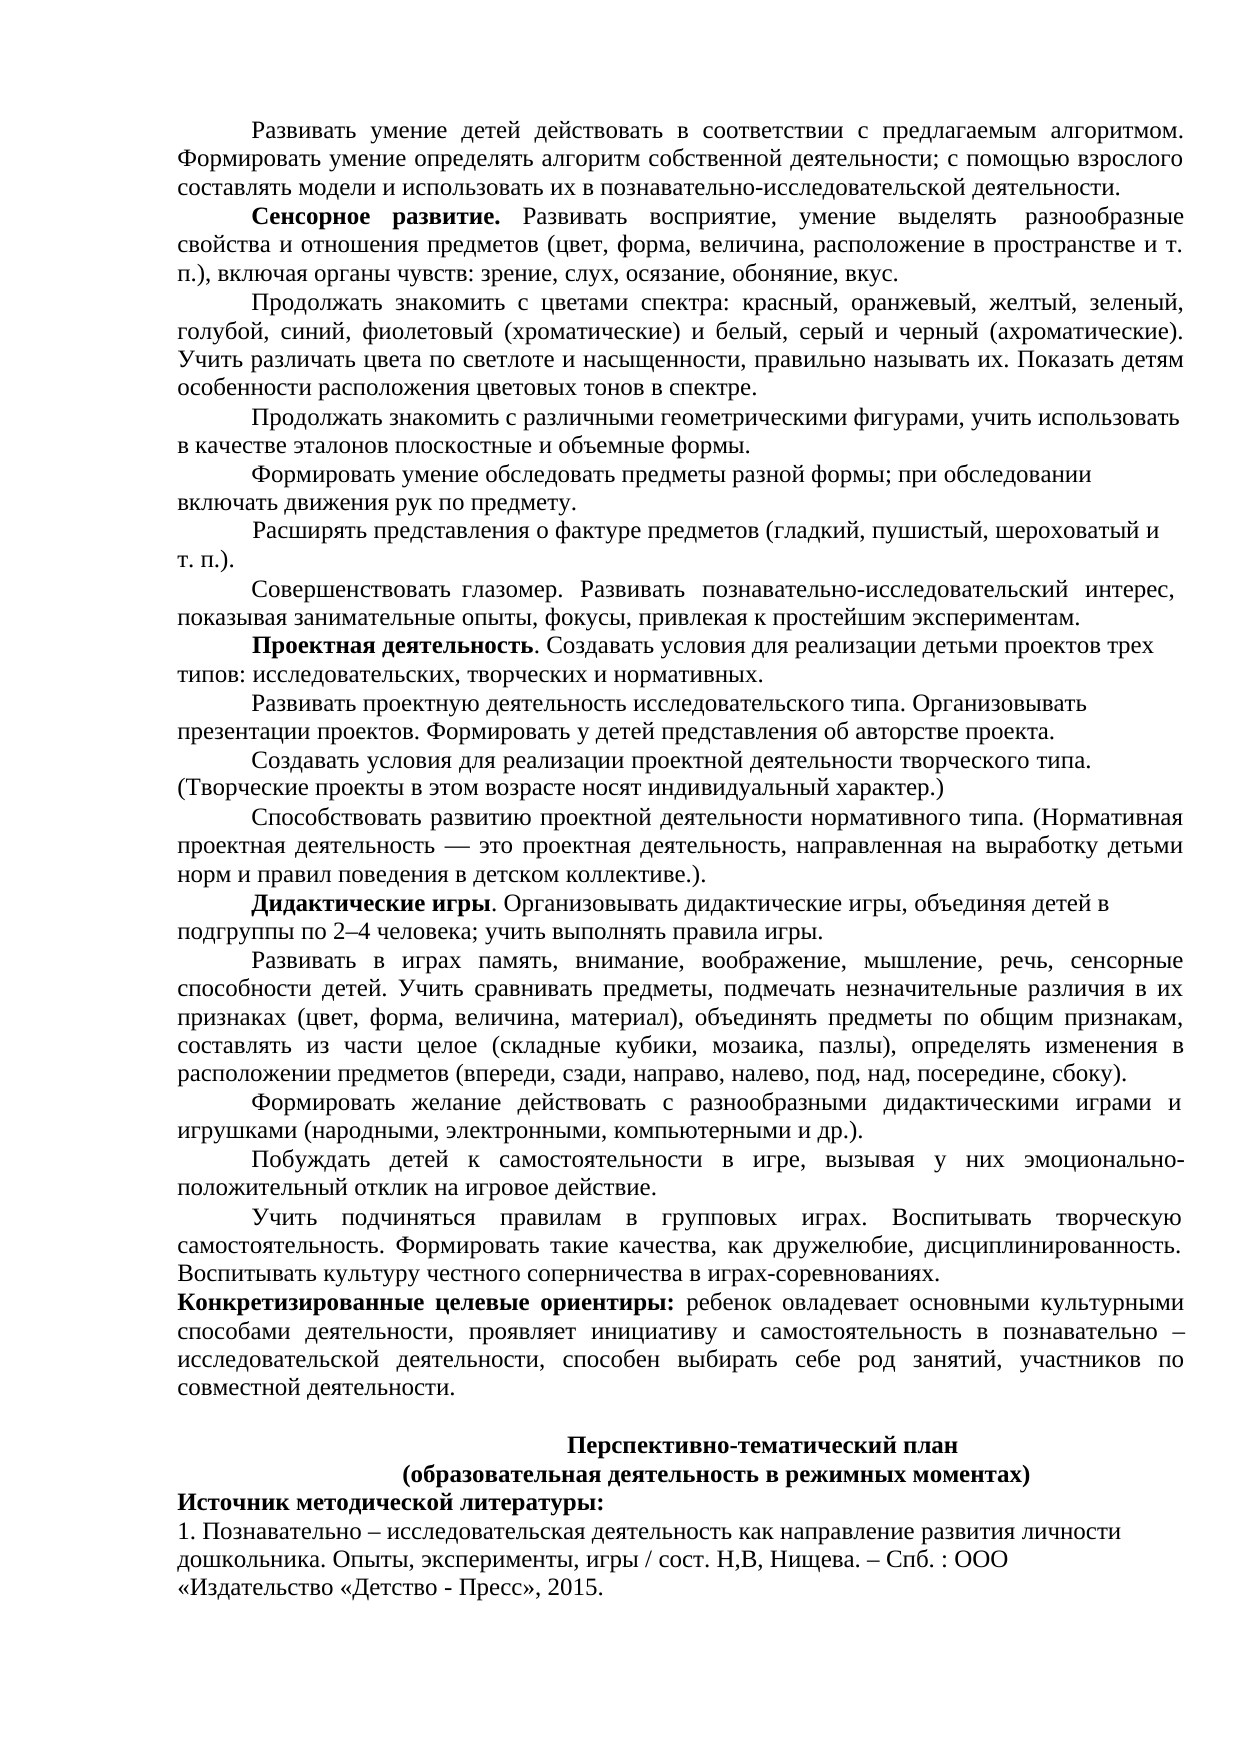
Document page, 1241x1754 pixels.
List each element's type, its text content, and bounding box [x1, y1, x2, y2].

text Сенсорное развитие. Развивать восприятие, умение выделять разнообразные свойства и отношения предметов (цвет, форма, величина, расположение в пространстве и т. п.), включая органы чувств: зрение, слух, осязание, обоняние, вкус. [177, 202, 1184, 286]
text Продолжать знакомить с различными геометрическими фигурами, учить использовать в качестве эталонов плоскостные и объемные формы. [177, 403, 1181, 458]
text Продолжать знакомить с цветами спектра: красный, оранжевый, желтый, зеленый, голубой, синий, фиолетовый (хроматические) и белый, серый и черный (ахроматические). Учить различать цвета по светлоте и насыщенности, правильно называть их. Показать детям особенности расположения цветовых тонов в спектре. [177, 288, 1184, 401]
text Развивать умение детей действовать в соответствии с предлагаемым алгоритмом. Формировать умение определять алгоритм собственной деятельности; с помощью взрослого составлять модели и использовать их в познавательно-исследовательской деятельности. [177, 116, 1184, 200]
text Учить подчиняться правилам в групповых играх. Воспитывать творческую самостоятельность. Формировать такие качества, как дружелюбие, дисциплинированность. Воспитывать культуру честного соперничества в играх-соревнованиях. [177, 1203, 1182, 1287]
text «Издательство «Детство - Пресс», 2015. [177, 1573, 1213, 1601]
text Источник методической литературы: [177, 1488, 1213, 1517]
text Расширять представления о фактуре предметов (гладкий, пушистый, шероховатый и [252, 516, 1213, 544]
text Формировать желание действовать с разнообразными дидактическими играми и игрушками (народными, электронными, компьютерными и др.). [177, 1089, 1182, 1144]
text Совершенствовать глазомер. Развивать познавательно-исследовательский интерес, [251, 574, 1213, 603]
text Развивать в играх память, внимание, воображение, мышление, речь, сенсорные способности детей. Учить сравнивать предметы, подмечать незначительные различия в их признаках (цвет, форма, величина, материал), объединять предметы по общим признакам, составлять из части целое (складные кубики, мозаика, пазлы), определять изменения в расположении предметов (впереди, сзади, направо, налево, под, над, посередине, сбоку). [177, 946, 1184, 1087]
text 1. Познавательно – исследовательская деятельность как направление развития личности дошкольника. Опыты, эксперименты, игры / сост. Н,В, Нищева. – Спб. : ООО [177, 1517, 1124, 1573]
text Дидактические игры. Организовывать дидактические игры, объединяя детей в подгруппы по 2–4 человека; учить выполнять правила игры. [177, 889, 1110, 945]
text Способствовать развитию проектной деятельности нормативного типа. (Нормативная проектная деятельность — это проектная деятельность, направленная на выработку детьми норм и правил поведения в детском коллективе.). [177, 803, 1184, 887]
text Перспективно-тематический план (образовательная деятельность в режимных моментах) [402, 1431, 1031, 1488]
text Проектная деятельность. Создавать условия для реализации детьми проектов трех типов: исследовательских, творческих и нормативных. [177, 631, 1157, 687]
text Побуждать детей к самостоятельности в игре, вызывая у них эмоционально- положительный отклик на игровое действие. [177, 1146, 1185, 1201]
text показывая занимательные опыты, фокусы, привлекая к простейшим экспериментам. [177, 603, 1213, 631]
text Конкретизированные целевые ориентиры: ребенок овладевает основными культурными способами деятельности, проявляет инициативу и самостоятельность в познавательно – исследовательской деятельности, способен выбирать себе род занятий, участников по совместной деятельности. [177, 1288, 1185, 1401]
text Создавать условия для реализации проектной деятельности творческого типа. (Творческие проекты в этом возрасте носят индивидуальный характер.) [177, 746, 1213, 801]
text Развивать проектную деятельность исследовательского типа. Организовывать презентации проектов. Формировать у детей представления об авторстве проекта. [177, 689, 1213, 744]
text Формировать умение обследовать предметы разной формы; при обследовании включать движения рук по предмету. [177, 460, 1095, 515]
text т. п.). [177, 544, 1213, 573]
